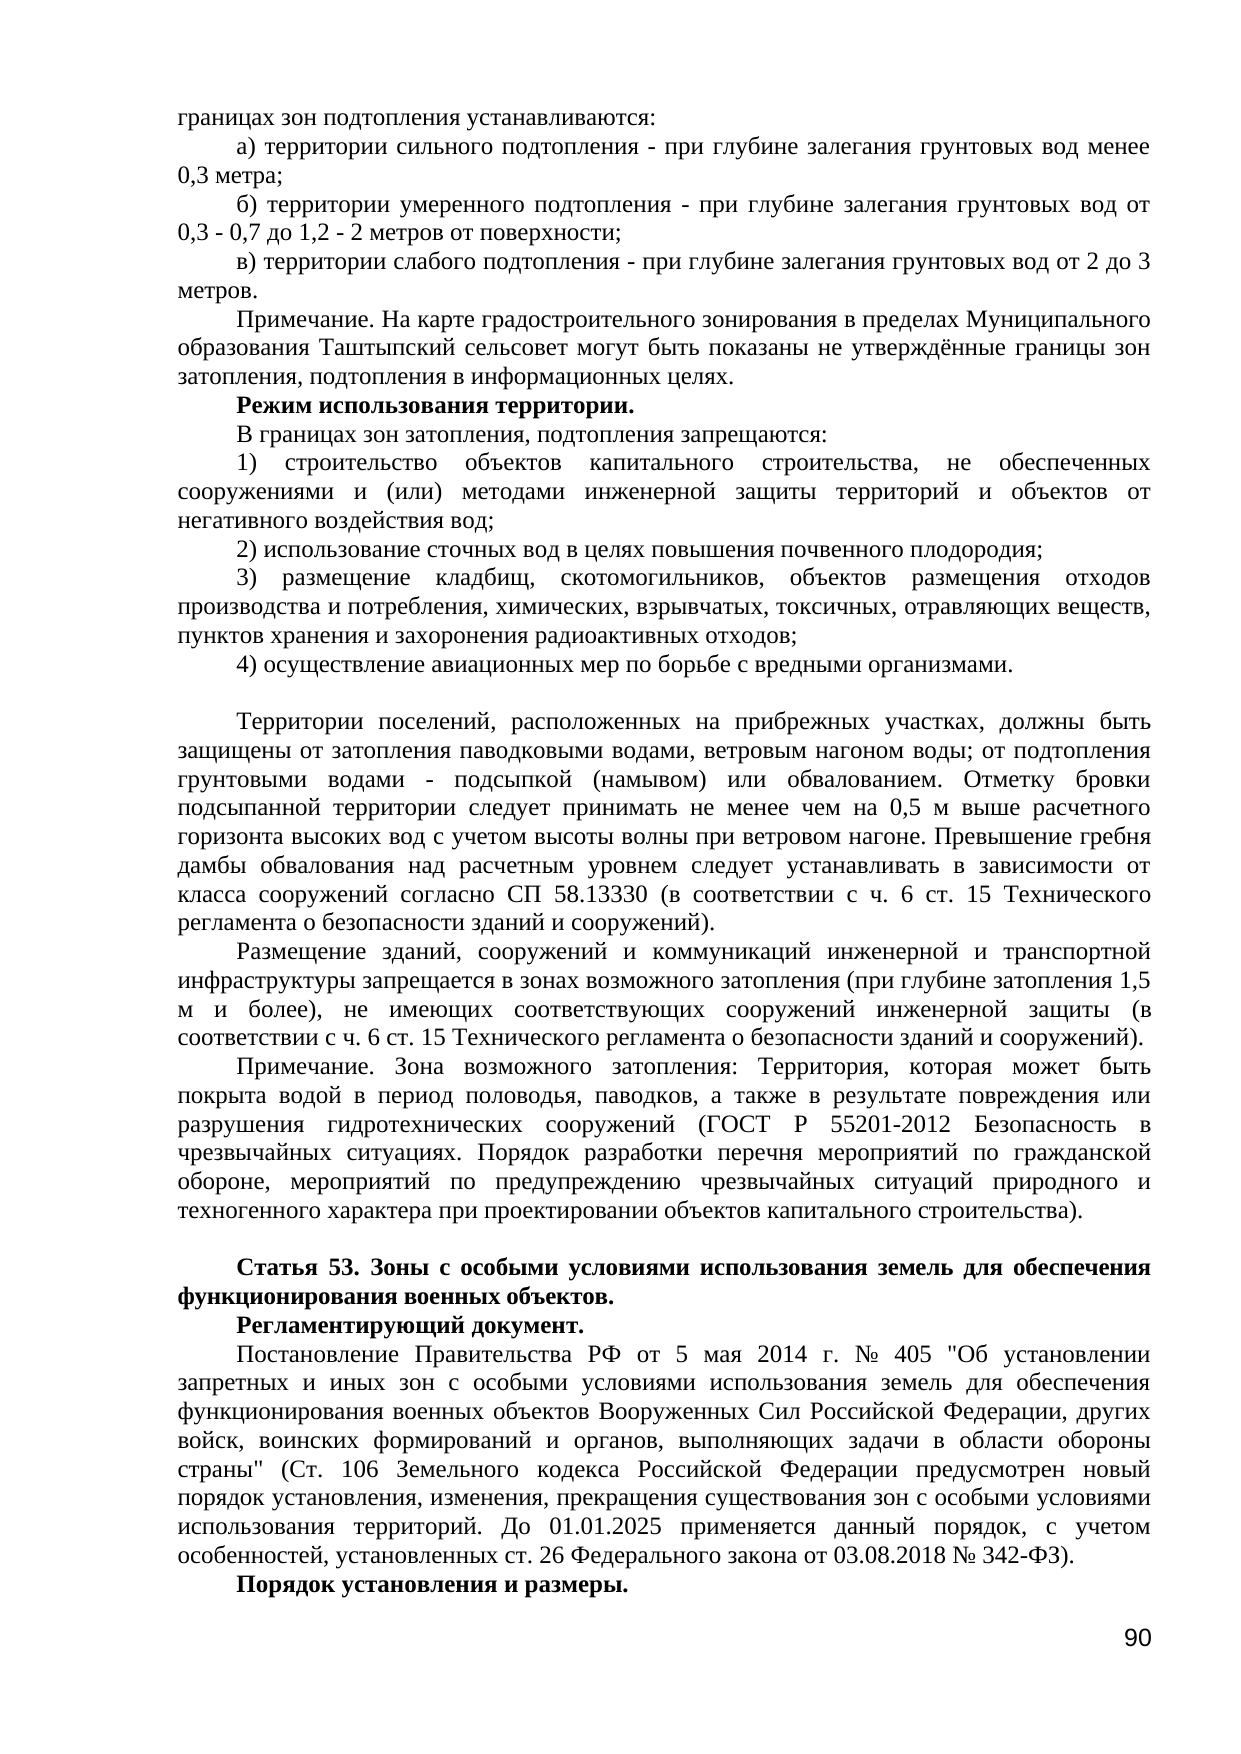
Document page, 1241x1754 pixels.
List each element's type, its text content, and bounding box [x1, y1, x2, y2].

text Территории поселений, расположенных на прибрежных участках, должны быть защищены от затопления паводковыми водами, ветровым нагоном воды; от подтопления грунтовыми водами - подсыпкой (намывом) или обвалованием. Отметку бровки подсыпанной территории следует принимать не менее чем на 0,5 м выше расчетного горизонта высоких вод с учетом высоты волны при ветровом нагоне. Превышение гребня дамбы обвалования над расчетным уровнем следует устанавливать в зависимости от класса сооружений согласно СП 58.13330 (в соответствии с ч. 6 ст. 15 Технического регламента о безопасности зданий и сооружений). [177, 706, 1152, 936]
text Режим использования территории. [177, 390, 1152, 419]
text 2) использование сточных вод в целях повышения почвенного плодородия; [177, 534, 1152, 562]
text в) территории слабого подтопления - при глубине залегания грунтовых вод от 2 до 3 метров. [177, 246, 1152, 304]
text 1) строительство объектов капитального строительства, не обеспеченных сооружениями и (или) методами инженерной защиты территорий и объектов от негативного воздействия вод; [177, 447, 1152, 534]
text Размещение зданий, сооружений и коммуникаций инженерной и транспортной инфраструктуры запрещается в зонах возможного затопления (при глубине затопления 1,5 м и более), не имеющих соответствующих сооружений инженерной защиты (в соответствии с ч. 6 ст. 15 Технического регламента о безопасности зданий и сооружений). [177, 936, 1152, 1051]
text Примечание. Зона возможного затопления: Территория, которая может быть покрыта водой в период половодья, паводков, а также в результате повреждения или разрушения гидротехнических сооружений (ГОСТ Р 55201-2012 Безопасность в чрезвычайных ситуациях. Порядок разработки перечня мероприятий по гражданской обороне, мероприятий по предупреждению чрезвычайных ситуаций природного и техногенного характера при проектировании объектов капитального строительства). [177, 1051, 1152, 1224]
text Порядок установления и размеры. [177, 1569, 1152, 1597]
text Регламентирующий документ. [177, 1310, 1152, 1339]
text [177, 102, 1152, 131]
text 3) размещение кладбищ, скотомогильников, объектов размещения отходов производства и потребления, химических, взрывчатых, токсичных, отравляющих веществ, пунктов хранения и захоронения радиоактивных отходов; [177, 562, 1152, 649]
text В границах зон затопления, подтопления запрещаются: [177, 419, 1152, 447]
text Статья 53. Зоны с особыми условиями использования земель для обеспечения функционирования военных объектов. [177, 1252, 1152, 1310]
text б) территории умеренного подтопления - при глубине залегания грунтовых вод от 0,3 - 0,7 до 1,2 - 2 метров от поверхности; [177, 189, 1152, 246]
text Примечание. На карте градостроительного зонирования в пределах Муниципального образования Таштыпский сельсовет могут быть показаны не утверждённые границы зон затопления, подтопления в информационных целях. [177, 304, 1152, 390]
text Постановление Правительства РФ от 5 мая 2014 г. № 405 "Об установлении запретных и иных зон с особыми условиями использования земель для обеспечения функционирования военных объектов Вооруженных Сил Российской Федерации, других войск, воинских формирований и органов, выполняющих задачи в области обороны страны" (Ст. 106 Земельного кодекса Российской Федерации предусмотрен новый порядок установления, изменения, прекращения существования зон с особыми условиями использования территорий. До 01.01.2025 применяется данный порядок, с учетом особенностей, установленных ст. 26 Федерального закона от 03.08.2018 № 342-ФЗ). [177, 1339, 1152, 1569]
text а) территории сильного подтопления - при глубине залегания грунтовых вод менее 0,3 метра; [177, 131, 1152, 189]
text 4) осуществление авиационных мер по борьбе с вредными организмами. [177, 649, 1152, 677]
